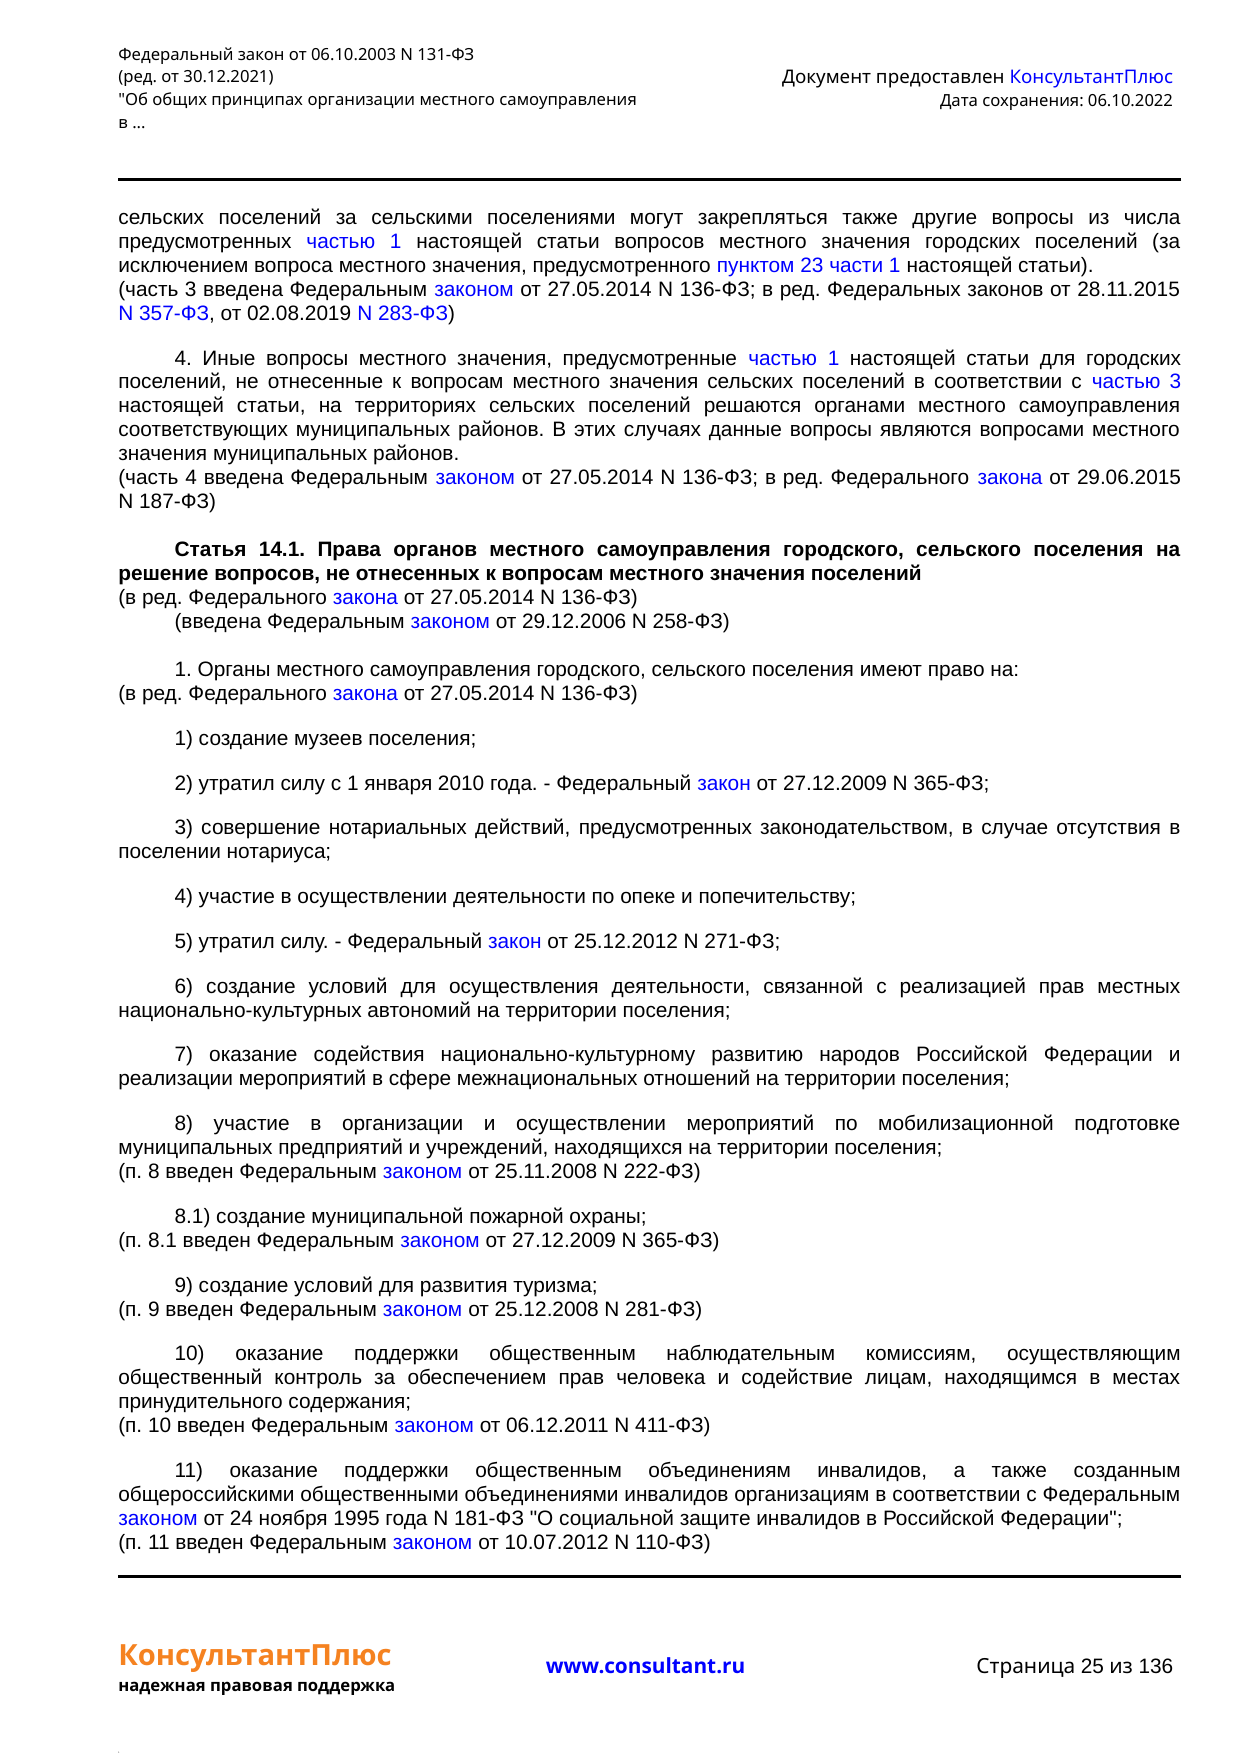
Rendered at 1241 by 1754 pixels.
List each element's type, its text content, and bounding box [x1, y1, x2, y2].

text 4. Иные вопросы местного значения, предусмотренные частью 1 настоящей статьи для городских поселений, не отнесенные к вопросам местного значения сельских поселений в соответствии с частью 3 настоящей статьи, на территориях сельских поселений решаются органами местного самоуправления соответствующих муниципальных районов. В этих случаях данные вопросы являются вопросами местного значения муниципальных районов. [118, 345, 1181, 465]
text 3) совершение нотариальных действий, предусмотренных законодательством, в случае отсутствия в поселении нотариуса; [118, 815, 1181, 863]
text 4) участие в осуществлении деятельности по опеке и попечительству; [118, 884, 1181, 908]
text 1. Органы местного самоуправления городского, сельского поселения имеют право на: [118, 657, 1181, 681]
text 8.1) создание муниципальной пожарной охраны; [118, 1204, 1181, 1228]
text (часть 3 введена Федеральным законом от 27.05.2014 N 136-ФЗ; в ред. Федеральных законов от 28.11.2015 N 357-ФЗ, от 02.08.2019 N 283-ФЗ) [118, 277, 1181, 324]
text (часть 4 введена Федеральным законом от 27.05.2014 N 136-ФЗ; в ред. Федерального закона от 29.06.2015 N 187-ФЗ) [118, 465, 1181, 513]
text 7) оказание содействия национально-культурному развитию народов Российской Федерации и реализации мероприятий в сфере межнациональных отношений на территории поселения; [118, 1042, 1181, 1090]
text (п. 8.1 введен Федеральным законом от 27.12.2009 N 365-ФЗ) [118, 1228, 1181, 1252]
text 8) участие в организации и осуществлении мероприятий по мобилизационной подготовке муниципальных предприятий и учреждений, находящихся на территории поселения; [118, 1111, 1181, 1159]
text 6) создание условий для осуществления деятельности, связанной с реализацией прав местных национально-культурных автономий на территории поселения; [118, 973, 1181, 1021]
text 2) утратил силу с 1 января 2010 года. - Федеральный закон от 27.12.2009 N 365-ФЗ; [118, 770, 1181, 794]
text (п. 10 введен Федеральным законом от 06.12.2011 N 411-ФЗ) [118, 1413, 1181, 1437]
title Статья 14.1. Права органов местного самоуправления городского, сельского поселения на решение вопросов, не отнесенных к вопросам местного значения поселений [118, 537, 1181, 585]
text (в ред. Федерального закона от 27.05.2014 N 136-ФЗ) [118, 585, 1181, 609]
text 1) создание музеев поселения; [118, 726, 1181, 749]
text (в ред. Федерального закона от 27.05.2014 N 136-ФЗ) [118, 681, 1181, 705]
text 11) оказание поддержки общественным объединениям инвалидов, а также созданным общероссийскими общественными объединениями инвалидов организациям в соответствии с Федеральным законом от 24 ноября 1995 года N 181-ФЗ "О социальной защите инвалидов в Российской Федерации"; [118, 1458, 1181, 1530]
text 5) утратил силу. - Федеральный закон от 25.12.2012 N 271-ФЗ; [118, 929, 1181, 953]
text (п. 9 введен Федеральным законом от 25.12.2008 N 281-ФЗ) [118, 1296, 1181, 1320]
text (введена Федеральным законом от 29.12.2006 N 258-ФЗ) [118, 609, 1181, 633]
text (п. 8 введен Федеральным законом от 25.11.2008 N 222-ФЗ) [118, 1159, 1181, 1183]
text (п. 11 введен Федеральным законом от 10.07.2012 N 110-ФЗ) [118, 1530, 1181, 1554]
text 9) создание условий для развития туризма; [118, 1272, 1181, 1296]
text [118, 205, 1181, 277]
text 10) оказание поддержки общественным наблюдательным комиссиям, осуществляющим общественный контроль за обеспечением прав человека и содействие лицам, находящимся в местах принудительного содержания; [118, 1341, 1181, 1413]
